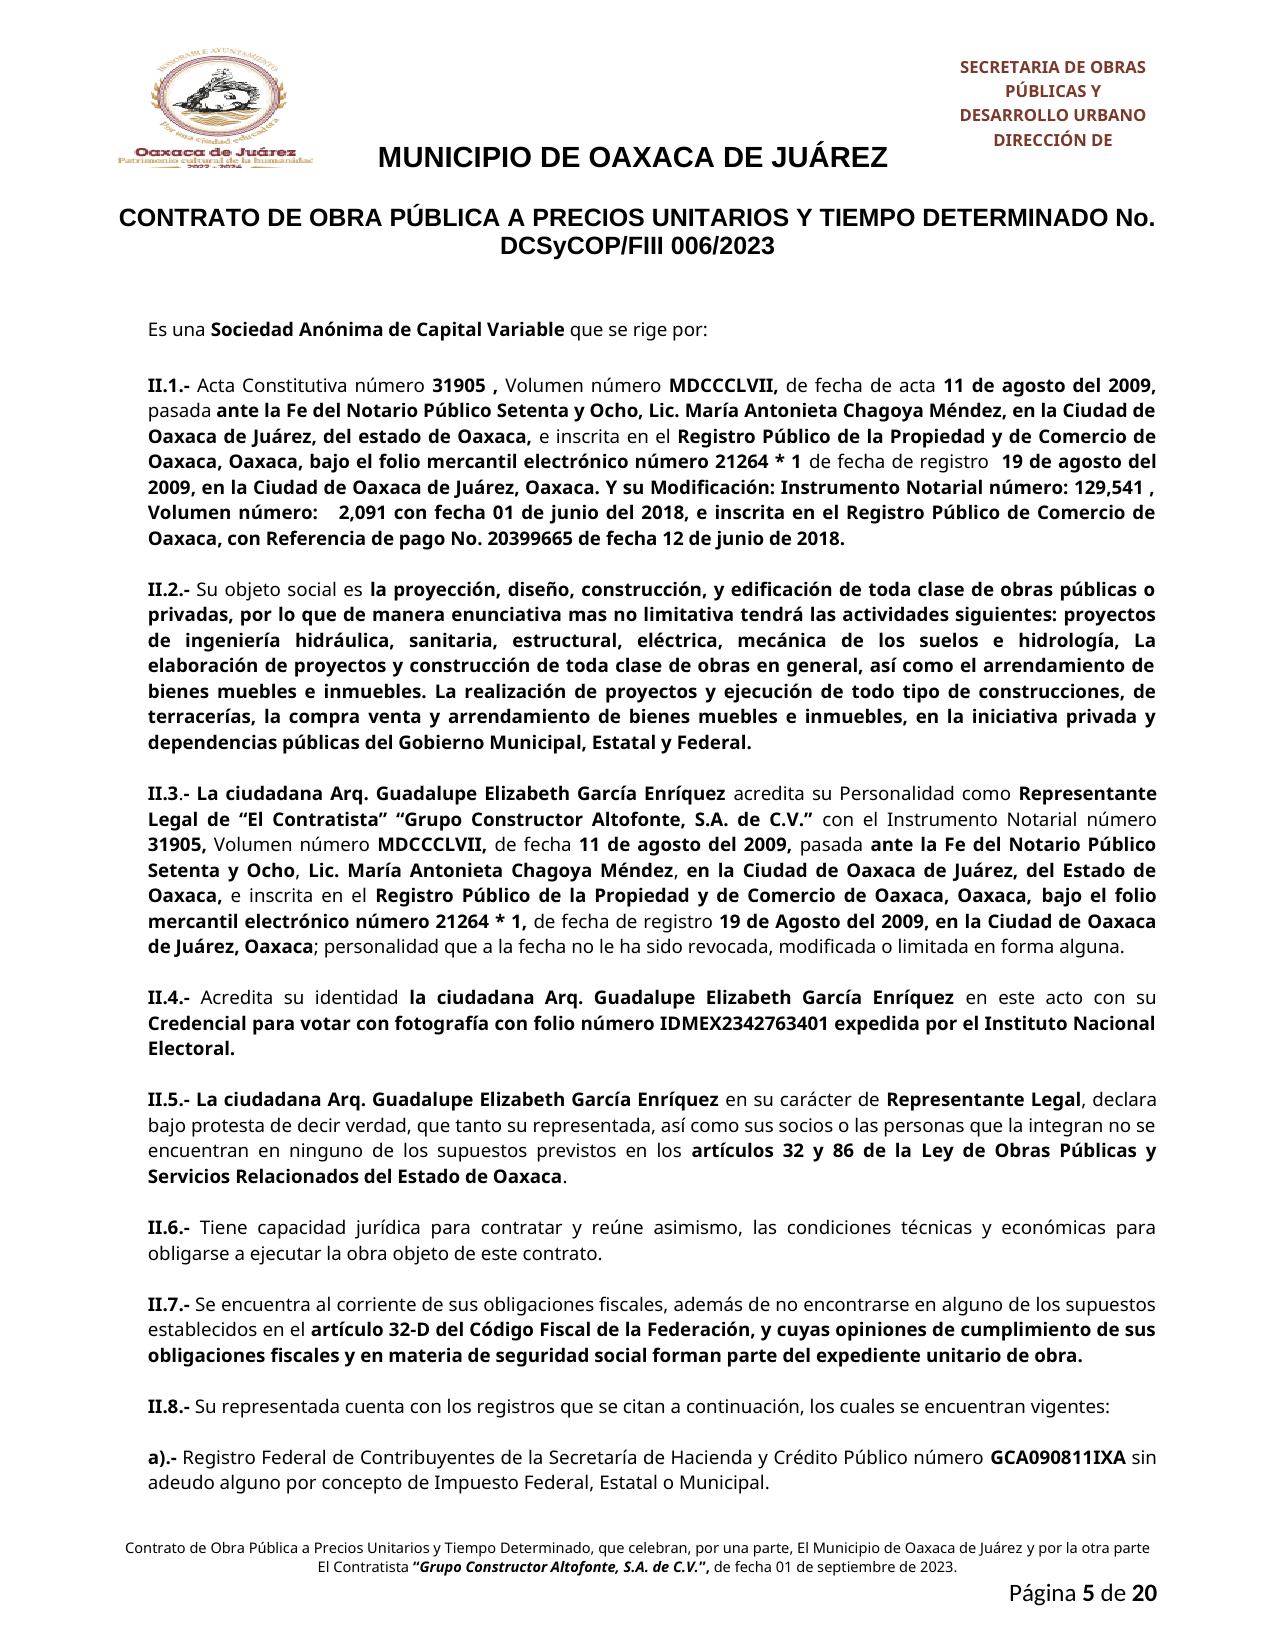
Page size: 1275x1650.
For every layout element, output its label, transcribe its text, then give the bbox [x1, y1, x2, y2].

text a).- Registro Federal de Contribuyentes de la Secretaría de Hacienda y Crédito Público número GCA090811IXA sin adeudo alguno por concepto de Impuesto Federal, Estatal o Municipal. [148, 1444, 1157, 1495]
text II.5.- La ciudadana Arq. Guadalupe Elizabeth García Enríquez en su carácter de Representante Legal, declara bajo protesta de decir verdad, que tanto su representada, así como sus socios o las personas que la integran no se encuentran en ninguno de los supuestos previstos en los artículos 32 y 86 de la Ley de Obras Públicas y Servicios Relacionados del Estado de Oaxaca. [148, 1087, 1157, 1189]
text II.1.- Acta Constitutiva número 31905 , Volumen número MDCCCLVII, de fecha de acta 11 de agosto del 2009, pasada ante la Fe del Notario Público Setenta y Ocho, Lic. María Antonieta Chagoya Méndez, en la Ciudad de Oaxaca de Juárez, del estado de Oaxaca, e inscrita en el Registro Público de la Propiedad y de Comercio de Oaxaca, Oaxaca, bajo el folio mercantil electrónico número 21264 * 1 de fecha de registro 19 de agosto del 2009, en la Ciudad de Oaxaca de Juárez, Oaxaca. Y su Modificación: Instrumento Notarial número: 129,541 , Volumen número: 2,091 con fecha 01 de junio del 2018, e inscrita en el Registro Público de Comercio de Oaxaca, con Referencia de pago No. 20399665 de fecha 12 de junio de 2018. [148, 372, 1157, 551]
text Es una Sociedad Anónima de Capital Variable que se rige por: [148, 316, 1157, 342]
text II.6.- Tiene capacidad jurídica para contratar y reúne asimismo, las condiciones técnicas y económicas para obligarse a ejecutar la obra objeto de este contrato. [148, 1214, 1157, 1265]
text II.3.- La ciudadana Arq. Guadalupe Elizabeth García Enríquez acredita su Personalidad como Representante Legal de “El Contratista” “Grupo Constructor Altofonte, S.A. de C.V.” con el Instrumento Notarial número 31905, Volumen número MDCCCLVII, de fecha 11 de agosto del 2009, pasada ante la Fe del Notario Público Setenta y Ocho, Lic. María Antonieta Chagoya Méndez, en la Ciudad de Oaxaca de Juárez, del Estado de Oaxaca, e inscrita en el Registro Público de la Propiedad y de Comercio de Oaxaca, Oaxaca, bajo el folio mercantil electrónico número 21264 * 1, de fecha de registro 19 de Agosto del 2009, en la Ciudad de Oaxaca de Juárez, Oaxaca; personalidad que a la fecha no le ha sido revocada, modificada o limitada en forma alguna. [148, 780, 1157, 959]
text II.7.- Se encuentra al corriente de sus obligaciones fiscales, además de no encontrarse en alguno de los supuestos establecidos en el artículo 32-D del Código Fiscal de la Federación, y cuyas opiniones de cumplimiento de sus obligaciones fiscales y en materia de seguridad social forman parte del expediente unitario de obra. [148, 1291, 1157, 1367]
text II.2.- Su objeto social es la proyección, diseño, construcción, y edificación de toda clase de obras públicas o privadas, por lo que de manera enunciativa mas no limitativa tendrá las actividades siguientes: proyectos de ingeniería hidráulica, sanitaria, estructural, eléctrica, mecánica de los suelos e hidrología, La elaboración de proyectos y construcción de toda clase de obras en general, así como el arrendamiento de bienes muebles e inmuebles. La realización de proyectos y ejecución de todo tipo de construcciones, de terracerías, la compra venta y arrendamiento de bienes muebles e inmuebles, en la iniciativa privada y dependencias públicas del Gobierno Municipal, Estatal y Federal. [148, 576, 1157, 755]
text II.4.- Acredita su identidad la ciudadana Arq. Guadalupe Elizabeth García Enríquez en este acto con su Credencial para votar con fotografía con folio número IDMEX2342763401 expedida por el Instituto Nacional Electoral. [148, 984, 1157, 1061]
text II.8.- Su representada cuenta con los registros que se citan a continuación, los cuales se encuentran vigentes: [148, 1393, 1157, 1418]
